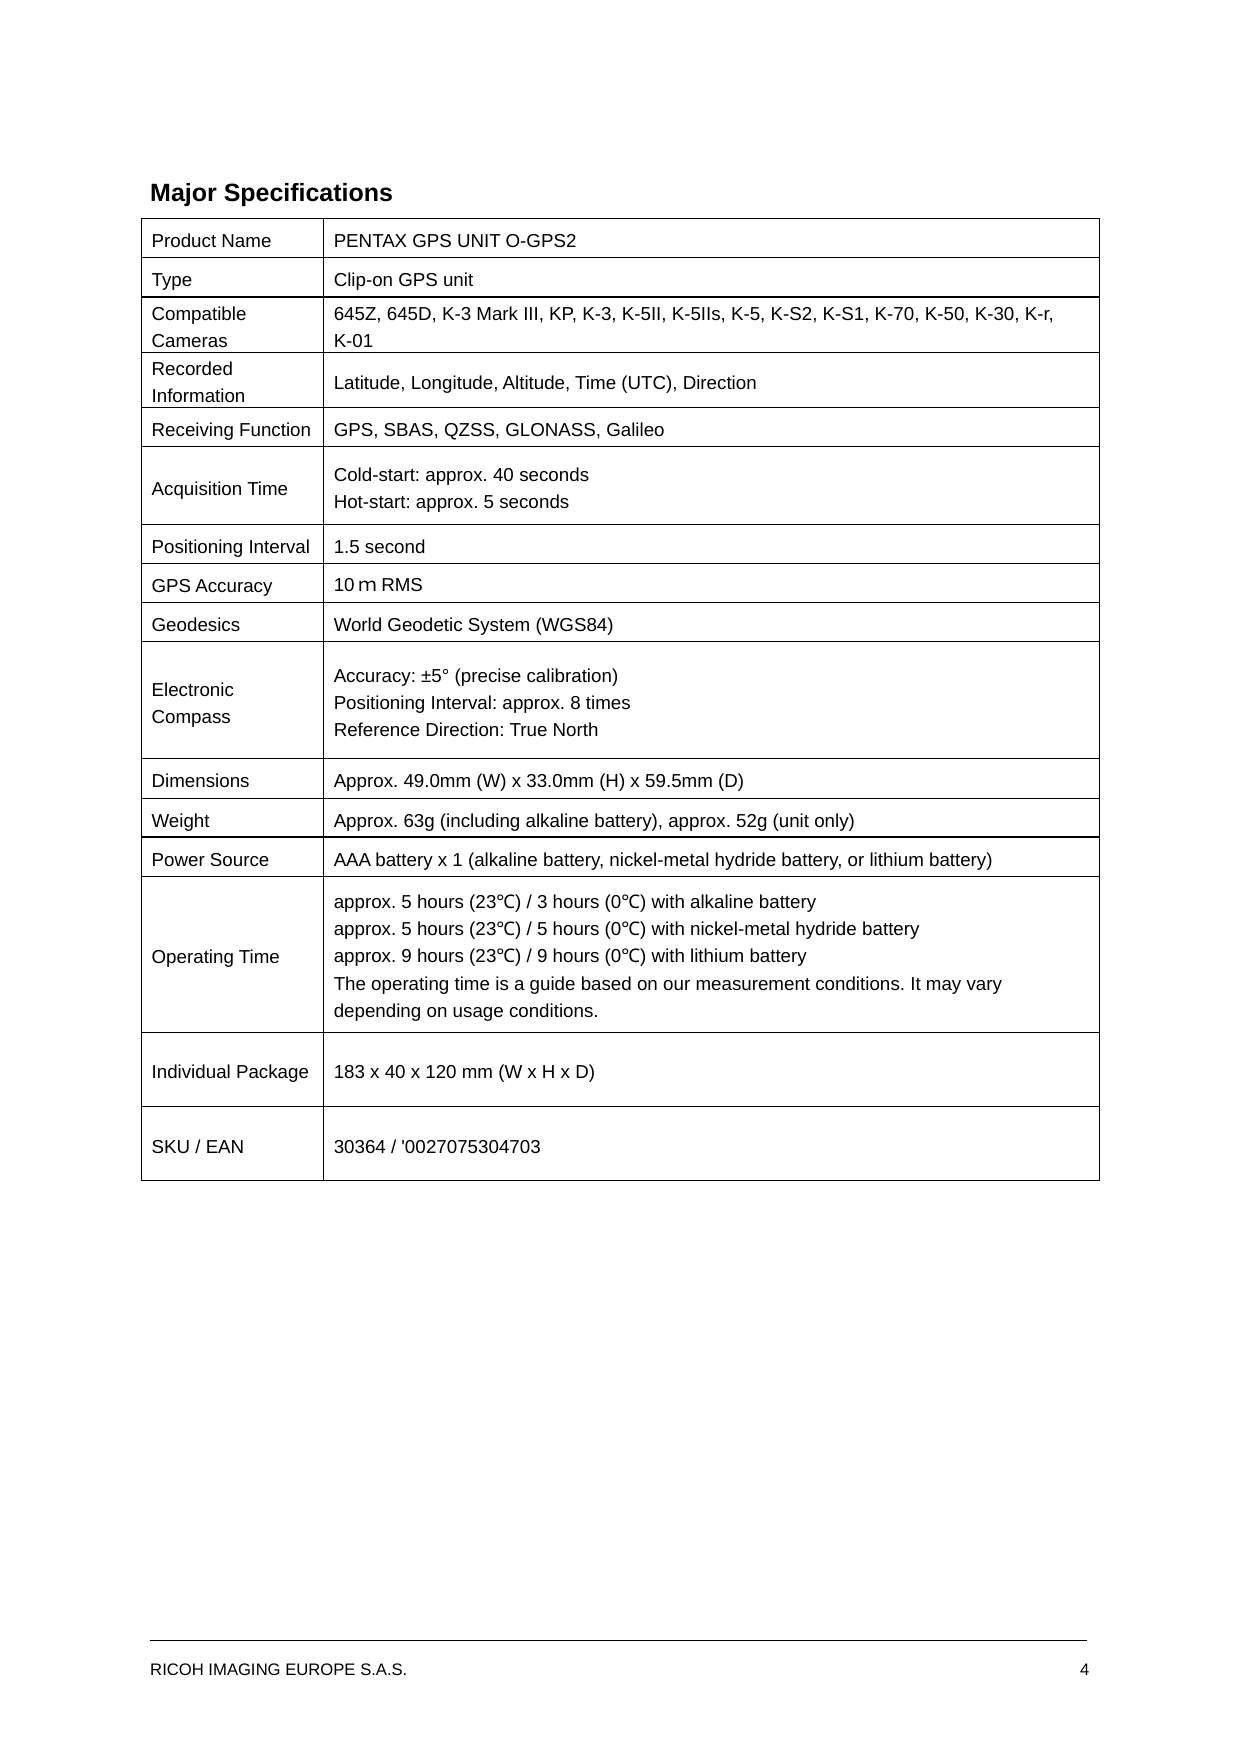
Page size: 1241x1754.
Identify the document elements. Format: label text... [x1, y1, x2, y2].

table_cell approx. 5 hours (23℃) / 3 hours (0℃) with alkaline battery approx. 5 hours (23℃) / 5 hours (0℃) with nickel-metal hydride battery approx. 9 hours (23℃) / 9 hours (0℃) with lithium battery The operating time is a guide based on our measurement conditions. It may vary depending on usage conditions. [324, 877, 1099, 1032]
table_cell World Geodetic System (WGS84) [324, 603, 1099, 641]
table_cell 30364 / '0027075304703 [324, 1107, 1099, 1180]
table_cell Cold-start: approx. 40 seconds Hot-start: approx. 5 seconds [324, 447, 1099, 524]
table_header PENTAX GPS UNIT O-GPS2 [324, 219, 1099, 257]
table_cell Latitude, Longitude, Altitude, Time (UTC), Direction [324, 353, 1099, 407]
table_cell AAA battery x 1 (alkaline battery, nickel-metal hydride battery, or lithium battery) [324, 838, 1099, 876]
table_cell 645Z, 645D, K-3 Mark III, KP, K-3, K-5II, K-5IIs, K-5, K-S2, K-S1, K-70, K-50, K-30, K-r, K-01 [324, 298, 1099, 352]
table_cell Positioning Interval [142, 525, 323, 563]
table_cell Dimensions [142, 759, 323, 797]
table_cell Power Source [142, 838, 323, 876]
table_cell Approx. 49.0mm (W) x 33.0mm (H) x 59.5mm (D) [324, 759, 1099, 797]
table_cell Receiving Function [142, 408, 323, 446]
table_cell 10ｍ RMS [324, 564, 1099, 602]
table_cell 1.5 second [324, 525, 1099, 563]
table_cell Recorded Information [142, 353, 323, 407]
table_cell 183 x 40 x 120 mm (W x H x D) [324, 1033, 1099, 1106]
table_cell Acquisition Time [142, 447, 323, 524]
table_cell GPS, SBAS, QZSS, GLONASS, Galileo [324, 408, 1099, 446]
table_header Product Name [142, 219, 323, 257]
table_cell Compatible Cameras [142, 298, 323, 352]
table_cell Geodesics [142, 603, 323, 641]
table_cell GPS Accuracy [142, 564, 323, 602]
table_cell Operating Time [142, 877, 323, 1032]
text Major Specifications [150, 177, 1087, 206]
table_cell Individual Package [142, 1033, 323, 1106]
table_cell Approx. 63g (including alkaline battery), approx. 52g (unit only) [324, 799, 1099, 836]
table_cell Type [142, 258, 323, 296]
table_cell Weight [142, 799, 323, 836]
table_cell SKU / EAN [142, 1107, 323, 1180]
table_cell Clip-on GPS unit [324, 258, 1099, 296]
table_cell Accuracy: ±5° (precise calibration) Positioning Interval: approx. 8 times Reference Direction: True North [324, 642, 1099, 758]
table_cell Electronic Compass [142, 642, 323, 758]
